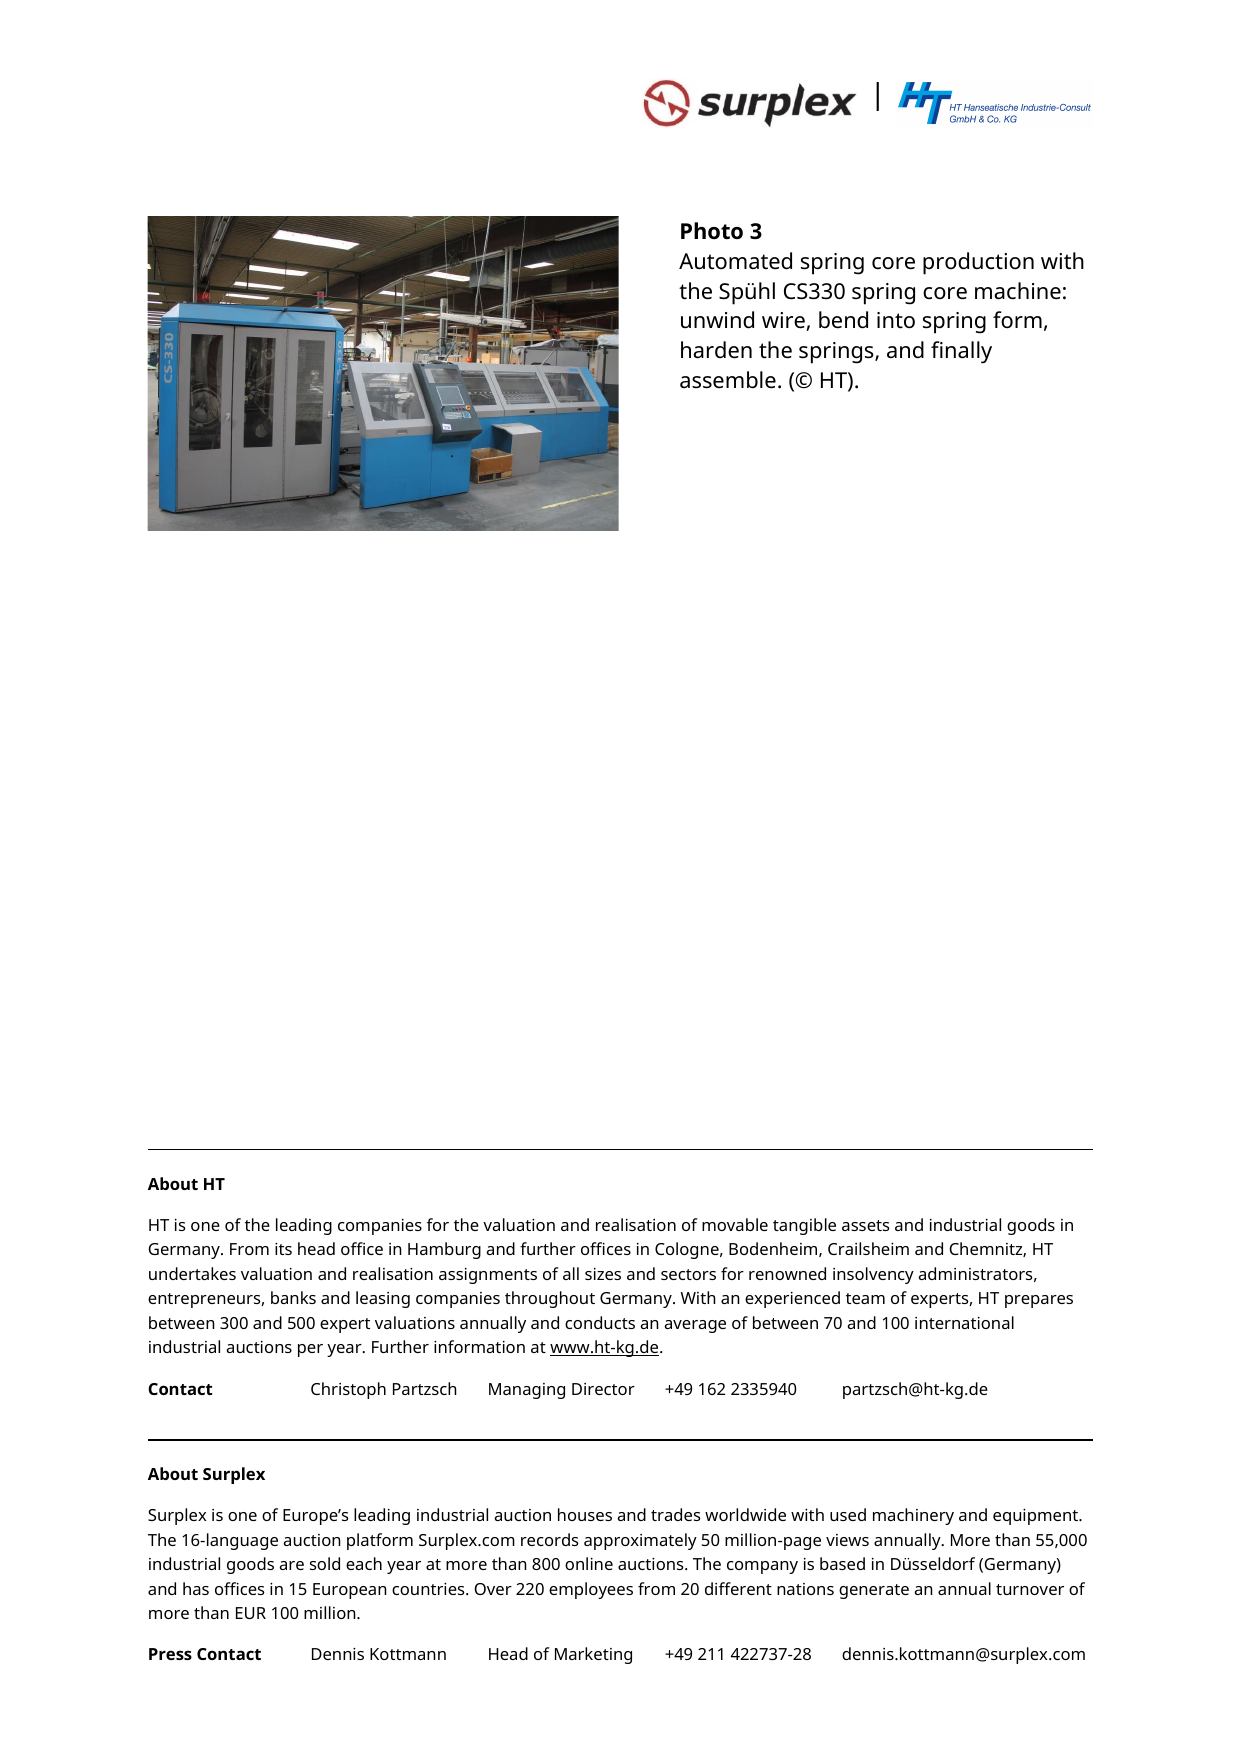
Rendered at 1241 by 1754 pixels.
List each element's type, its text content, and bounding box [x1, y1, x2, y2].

table_cell Photo 3 Automated spring core production with the Spühl CS330 spring core machine: unwind wire, bend into spring form, harden the springs, and finally assemble. (© HT). [679, 199, 1093, 536]
picture [896, 78, 1093, 128]
picture [641, 78, 859, 128]
picture [147, 216, 619, 531]
table_cell [148, 199, 679, 536]
